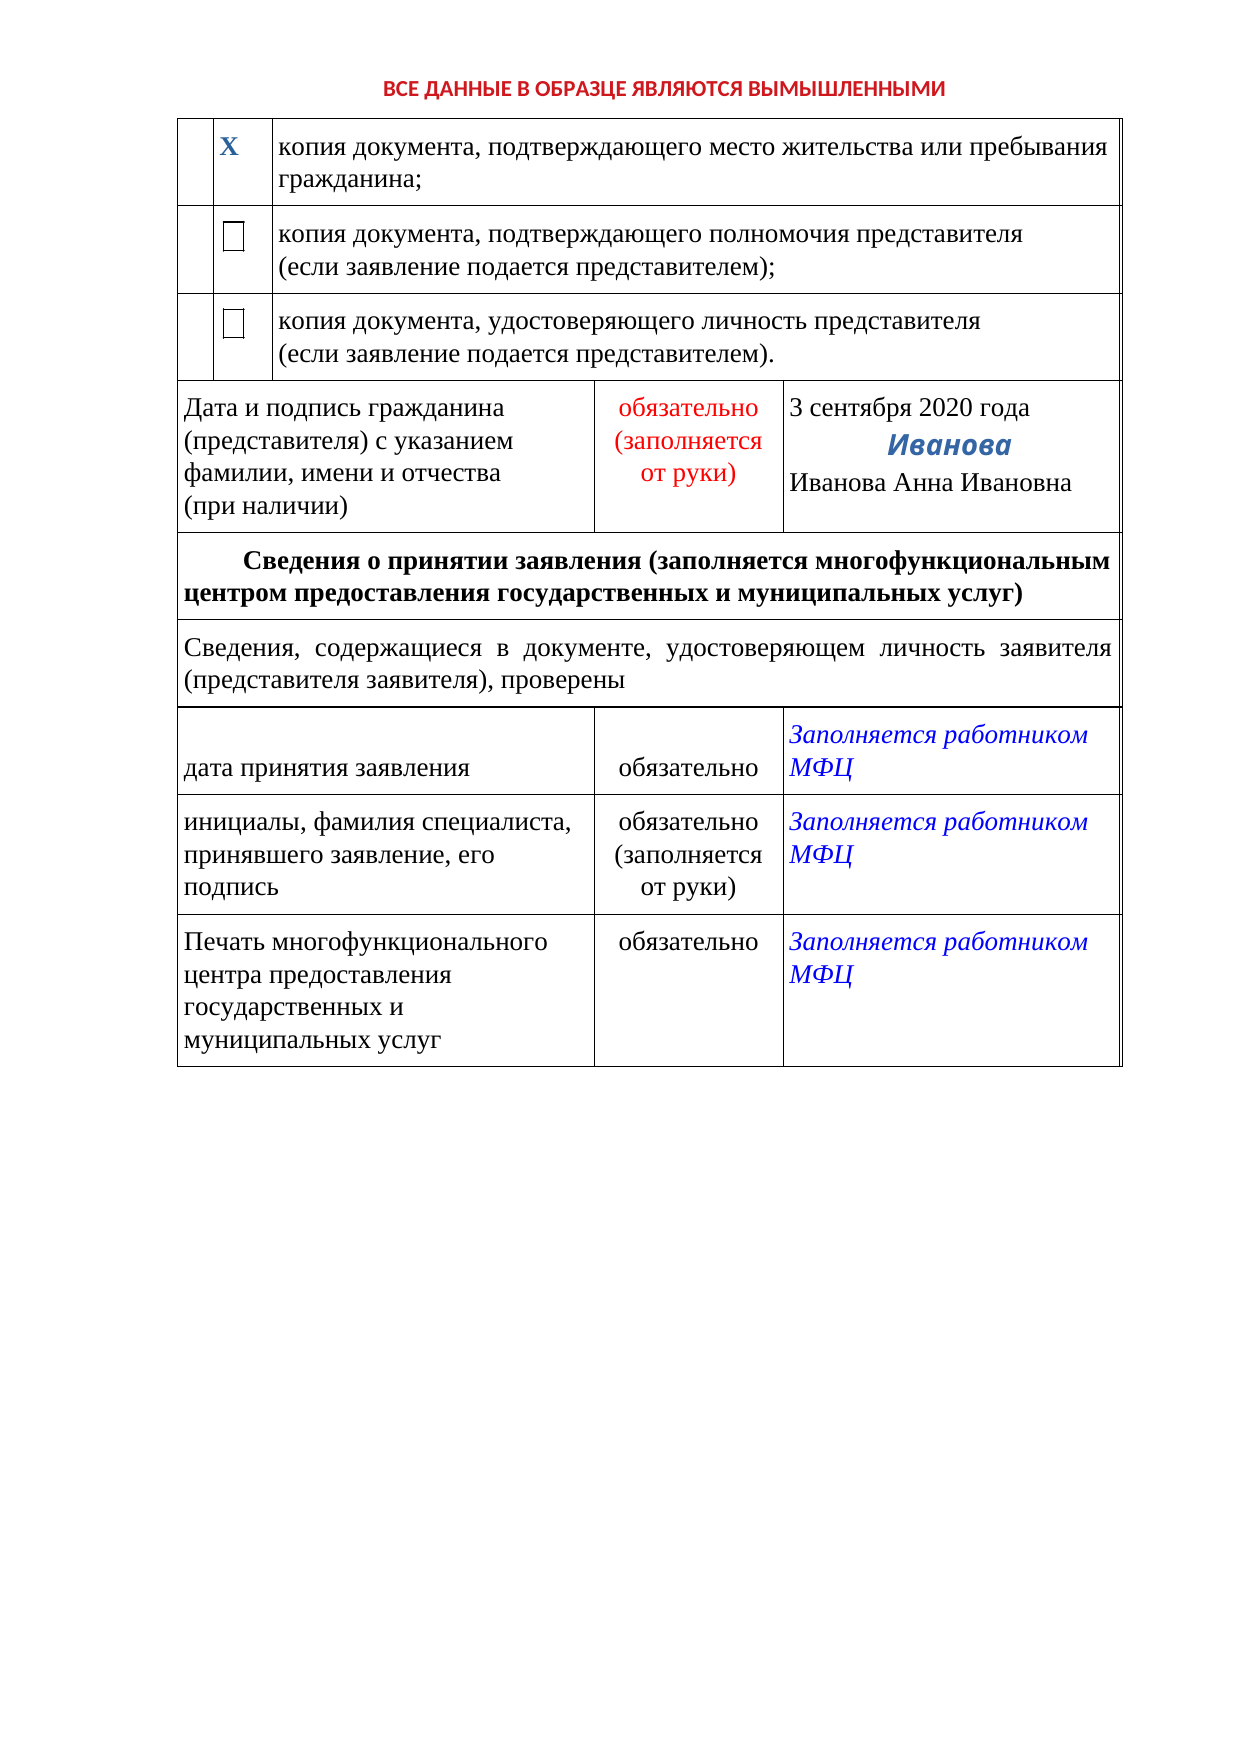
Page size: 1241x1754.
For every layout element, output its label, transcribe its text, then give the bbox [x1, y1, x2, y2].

table_cell [214, 294, 272, 380]
table_cell [214, 206, 272, 292]
table_cell дата принятия заявления [178, 708, 594, 794]
table_cell обязательно [595, 708, 783, 794]
table_cell обязательно [595, 915, 783, 1066]
table_cell копия документа, подтверждающего место жительства или пребывания гражданина; [273, 119, 1119, 205]
table_cell копия документа, подтверждающего полномочия представителя (если заявление подается представителем); [273, 206, 1119, 292]
table_cell Заполняется работником МФЦ [784, 795, 1119, 913]
table_cell Х [214, 119, 272, 205]
table_cell 3 сентября 2020 года Иванова Иванова Анна Ивановна [784, 381, 1119, 532]
table_cell копия документа, удостоверяющего личность представителя (если заявление подается представителем). [273, 294, 1119, 380]
table_cell Сведения, содержащиеся в документе, удостоверяющем личность заявителя (представителя заявителя), проверены [178, 620, 1119, 706]
table_cell инициалы, фамилия специалиста, принявшего заявление, его подпись [178, 795, 594, 913]
table_cell Сведения о принятии заявления (заполняется многофункциональным центром предоставления государственных и муниципальных услуг) [178, 533, 1119, 619]
table_cell обязательно (заполняется от руки) [595, 795, 783, 913]
table_cell [178, 119, 213, 205]
table_cell Печать многофункционального центра предоставления государственных и муниципальных услуг [178, 915, 594, 1066]
table_cell Заполняется работником МФЦ [784, 708, 1119, 794]
table_cell [178, 294, 213, 380]
table_cell [178, 206, 213, 292]
table_cell Дата и подпись гражданина (представителя) с указанием фамилии, имени и отчества (при наличии) [178, 381, 594, 532]
table_cell Заполняется работником МФЦ [784, 915, 1119, 1066]
table_cell обязательно (заполняется от руки) [595, 381, 783, 532]
